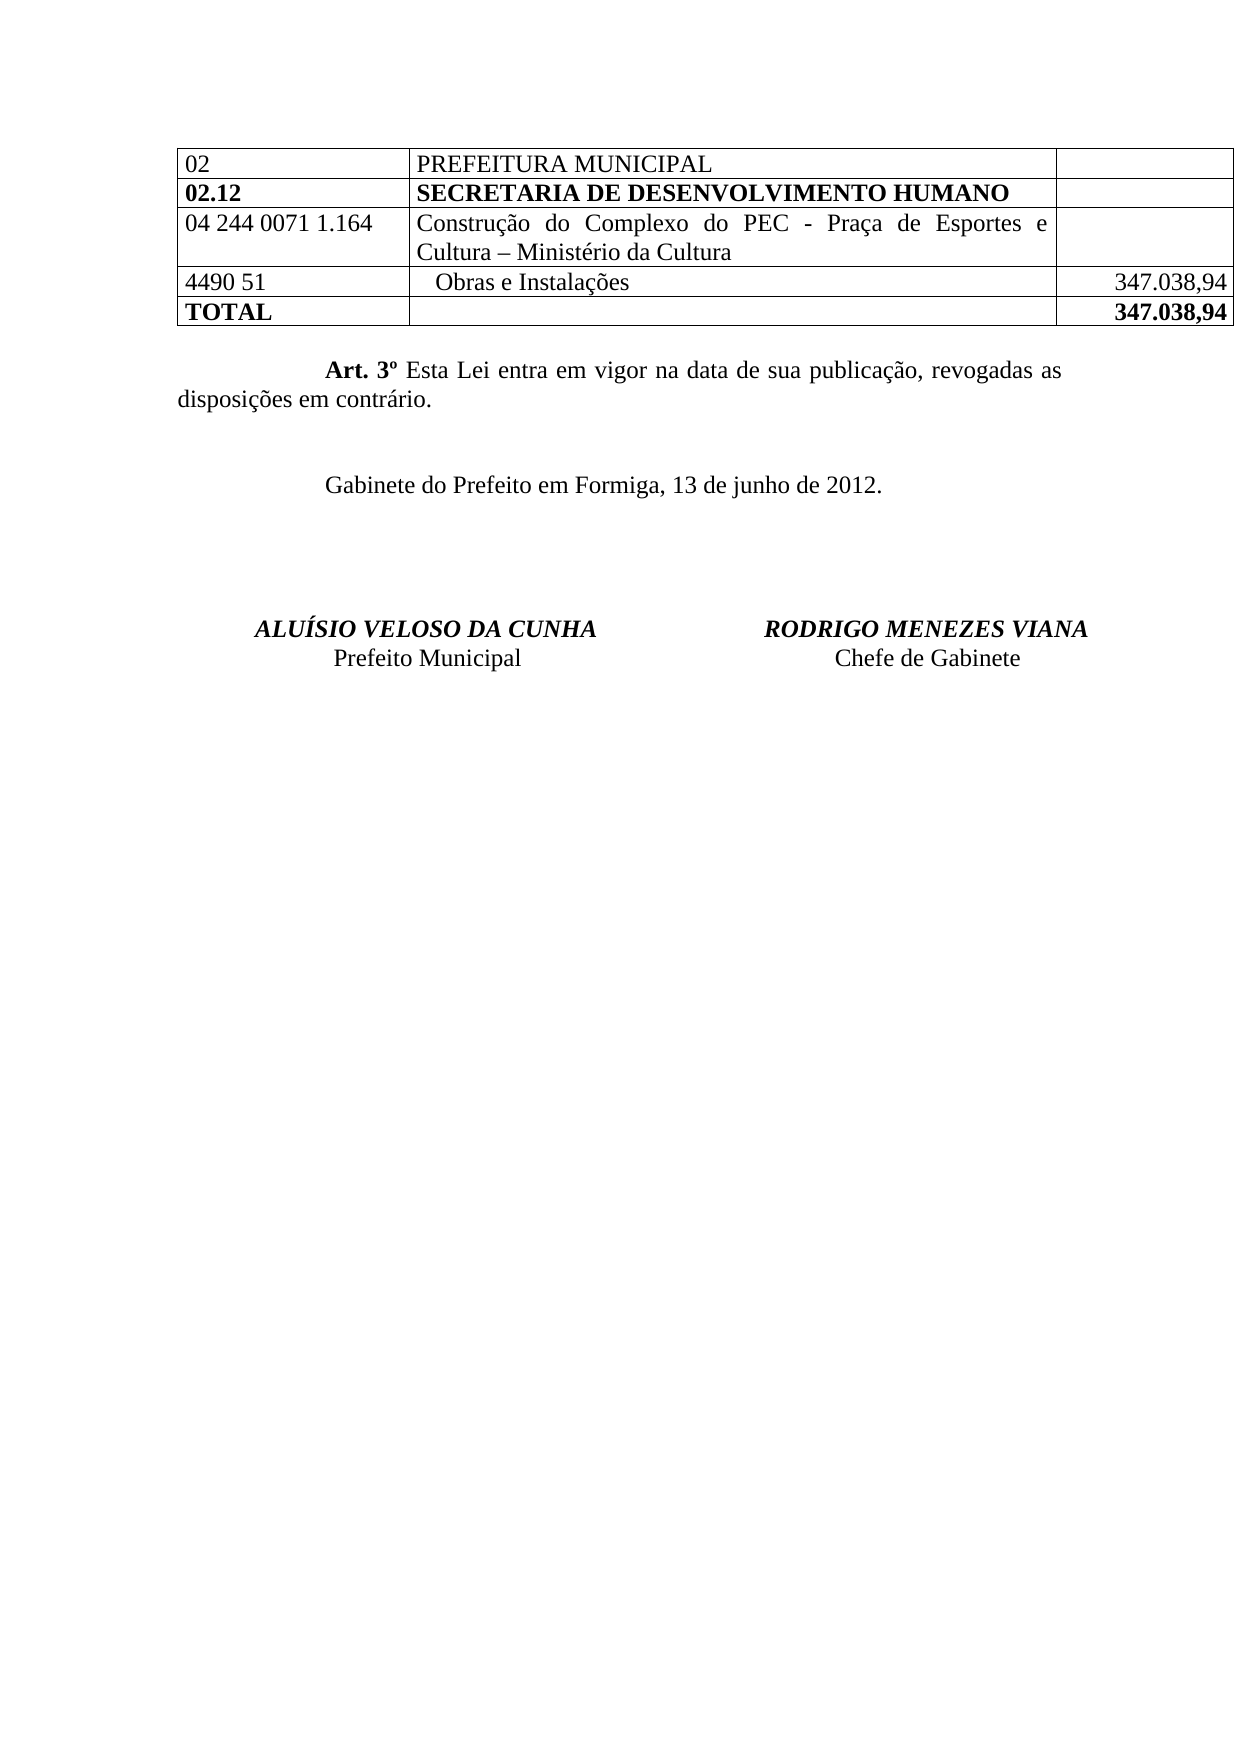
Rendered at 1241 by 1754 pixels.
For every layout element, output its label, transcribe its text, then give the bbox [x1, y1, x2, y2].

text Art. 3º Esta Lei entra em vigor na data de sua publicação, revogadas as disposições em contrário. [177, 355, 1063, 413]
text Gabinete do Prefeito em Formiga, 13 de junho de 2012. [251, 470, 1063, 499]
table_header ALUÍSIO VELOSO DA CUNHA Prefeito Municipal [177, 614, 677, 727]
table_cell [410, 297, 1056, 325]
table_cell 347.038,94 [1057, 267, 1233, 296]
table_header PREFEITURA MUNICIPAL [410, 149, 1056, 177]
table_header 02 [178, 149, 409, 177]
table_cell [1057, 208, 1233, 266]
table_header RODRIGO MENEZES VIANA Chefe de Gabinete [678, 614, 1178, 727]
table_cell 347.038,94 [1057, 297, 1233, 325]
table_cell [1057, 179, 1233, 207]
table_cell 02.12 [178, 179, 409, 207]
table_header [1057, 149, 1233, 177]
table_cell TOTAL [178, 297, 409, 325]
table_cell SECRETARIA DE DESENVOLVIMENTO HUMANO [410, 179, 1056, 207]
table_cell Obras e Instalações [410, 267, 1056, 296]
table_cell Construção do Complexo do PEC - Praça de Esportes e Cultura – Ministério da Cultura [410, 208, 1056, 266]
table_cell 4490 51 [178, 267, 409, 296]
table_cell 04 244 0071 1.164 [178, 208, 409, 266]
